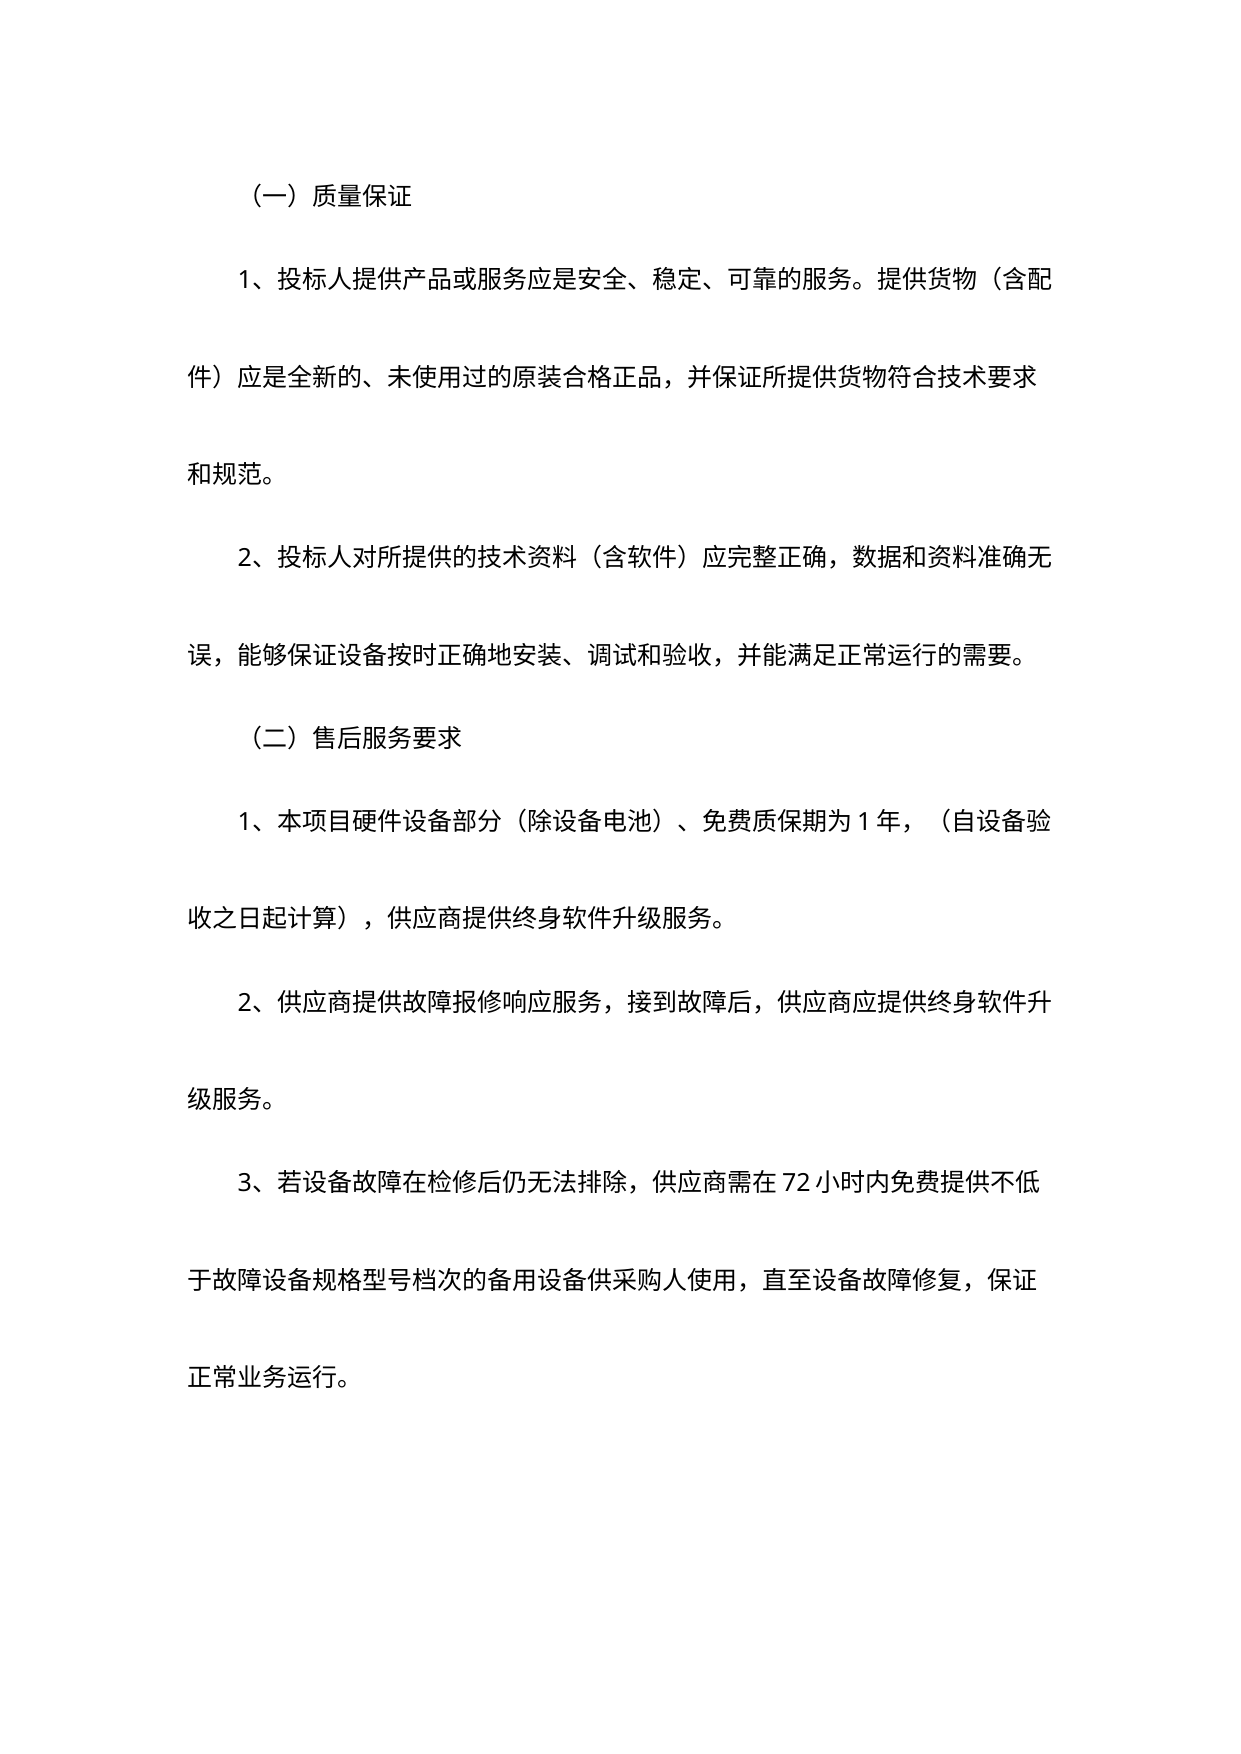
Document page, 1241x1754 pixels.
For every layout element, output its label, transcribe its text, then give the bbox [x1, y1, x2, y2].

text 2、投标人对所提供的技术资料（含软件）应完整正确，数据和资料准确无误，能够保证设备按时正确地安装、调试和验收，并能满足正常运行的需要。 [187, 523, 1053, 686]
text 3、若设备故障在检修后仍无法排除，供应商需在72小时内免费提供不低于故障设备规格型号档次的备用设备供采购人使用，直至设备故障修复，保证正常业务运行。 [187, 1148, 1053, 1408]
text 2、供应商提供故障报修响应服务，接到故障后，供应商应提供终身软件升级服务。 [187, 968, 1053, 1130]
text 1、投标人提供产品或服务应是安全、稳定、可靠的服务。提供货物（含配件）应是全新的、未使用过的原装合格正品，并保证所提供货物符合技术要求和规范。 [187, 245, 1053, 505]
text 1、本项目硬件设备部分（除设备电池）、免费质保期为1年，（自设备验收之日起计算），供应商提供终身软件升级服务。 [187, 787, 1053, 949]
text （一）质量保证 [187, 162, 1053, 227]
text （二）售后服务要求 [187, 704, 1053, 769]
